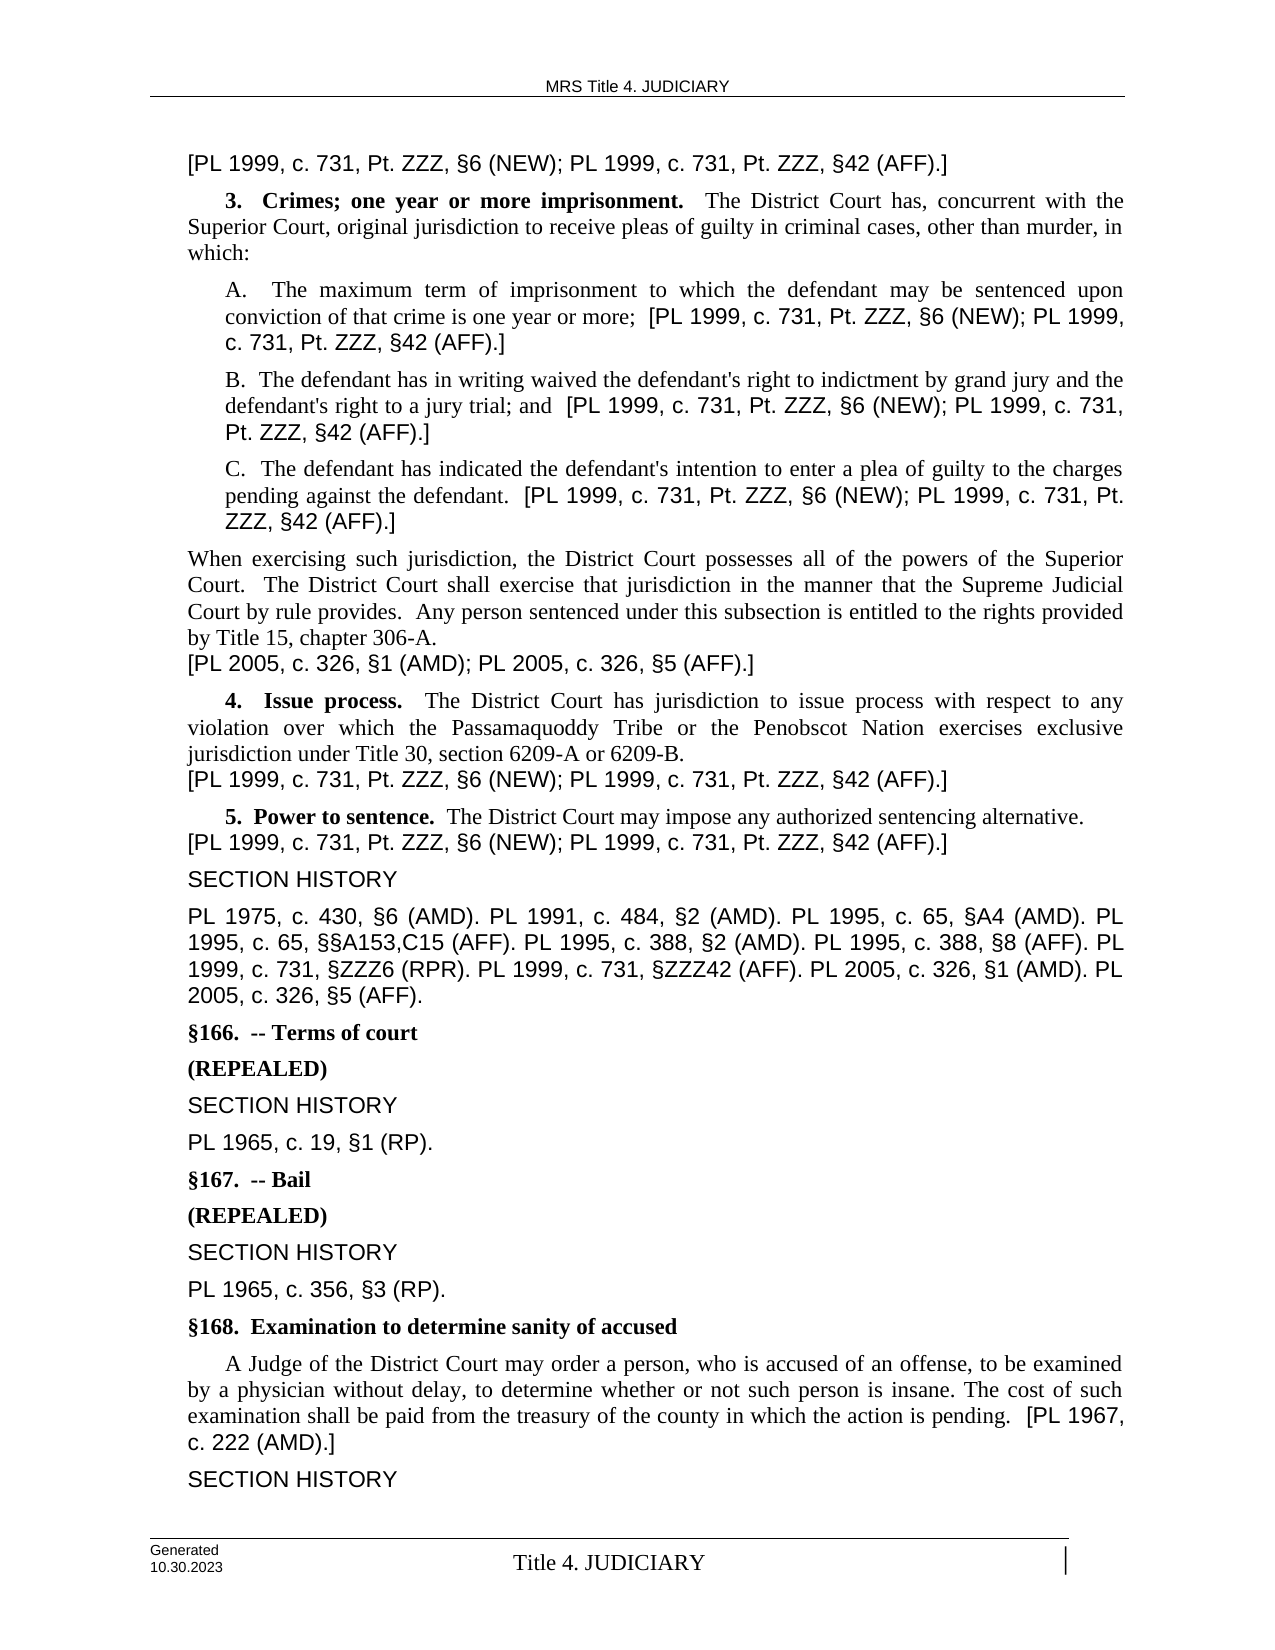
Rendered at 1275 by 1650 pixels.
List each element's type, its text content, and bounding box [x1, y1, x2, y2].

text PL 1965, c. 19, §1 (RP). [187, 1129, 1125, 1155]
text C. The defendant has indicated the defendant's intention to enter a plea of guilty to the charges pending against the defendant. [PL 1999, c. 731, Pt. ZZZ, §6 (NEW); PL 1999, c. 731, Pt. ZZZ, §42 (AFF).] [225, 455, 1125, 534]
text [PL 1999, c. 731, Pt. ZZZ, §6 (NEW); PL 1999, c. 731, Pt. ZZZ, §42 (AFF).] [187, 766, 1125, 793]
text 4. Issue process. The District Court has jurisdiction to issue process with respect to any violation over which the Passamaquoddy Tribe or the Penobscot Nation exercises exclusive jurisdiction under Title 30, section 6209‑A or 6209‑B. [187, 687, 1125, 766]
text §166. -- Terms of court [187, 1019, 1125, 1045]
text SECTION HISTORY [187, 866, 1125, 892]
text 5. Power to sentence. The District Court may impose any authorized sentencing alternative. [187, 803, 1125, 829]
text A Judge of the District Court may order a person, who is accused of an offense, to be examined by a physician without delay, to determine whether or not such person is insane. The cost of such examination shall be paid from the treasury of the county in which the action is pending. [PL 1967, c. 222 (AMD).] [187, 1350, 1125, 1455]
text §168. Examination to determine sanity of accused [187, 1313, 1125, 1339]
text PL 1975, c. 430, §6 (AMD). PL 1991, c. 484, §2 (AMD). PL 1995, c. 65, §A4 (AMD). PL 1995, c. 65, §§A153,C15 (AFF). PL 1995, c. 388, §2 (AMD). PL 1995, c. 388, §8 (AFF). PL 1999, c. 731, §ZZZ6 (RPR). PL 1999, c. 731, §ZZZ42 (AFF). PL 2005, c. 326, §1 (AMD). PL 2005, c. 326, §5 (AFF). [187, 903, 1125, 1008]
text B. The defendant has in writing waived the defendant's right to indictment by grand jury and the defendant's right to a jury trial; and [PL 1999, c. 731, Pt. ZZZ, §6 (NEW); PL 1999, c. 731, Pt. ZZZ, §42 (AFF).] [225, 366, 1125, 445]
text When exercising such jurisdiction, the District Court possesses all of the powers of the Superior Court. The District Court shall exercise that jurisdiction in the manner that the Supreme Judicial Court by rule provides. Any person sentenced under this subsection is entitled to the rights provided by Title 15, chapter 306‑A. [187, 545, 1125, 650]
text (REPEALED) [187, 1203, 1125, 1229]
text A. The maximum term of imprisonment to which the defendant may be sentenced upon conviction of that crime is one year or more; [PL 1999, c. 731, Pt. ZZZ, §6 (NEW); PL 1999, c. 731, Pt. ZZZ, §42 (AFF).] [225, 276, 1125, 355]
text 3. Crimes; one year or more imprisonment. The District Court has, concurrent with the Superior Court, original jurisdiction to receive pleas of guilty in criminal cases, other than murder, in which: [187, 187, 1125, 266]
text §167. -- Bail [187, 1166, 1125, 1192]
text [PL 1999, c. 731, Pt. ZZZ, §6 (NEW); PL 1999, c. 731, Pt. ZZZ, §42 (AFF).] [187, 829, 1125, 856]
text (REPEALED) [187, 1056, 1125, 1082]
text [187, 150, 1125, 176]
text SECTION HISTORY [187, 1466, 1125, 1492]
text SECTION HISTORY [187, 1092, 1125, 1119]
text PL 1965, c. 356, §3 (RP). [187, 1276, 1125, 1302]
text SECTION HISTORY [187, 1239, 1125, 1266]
text [PL 2005, c. 326, §1 (AMD); PL 2005, c. 326, §5 (AFF).] [187, 650, 1125, 677]
